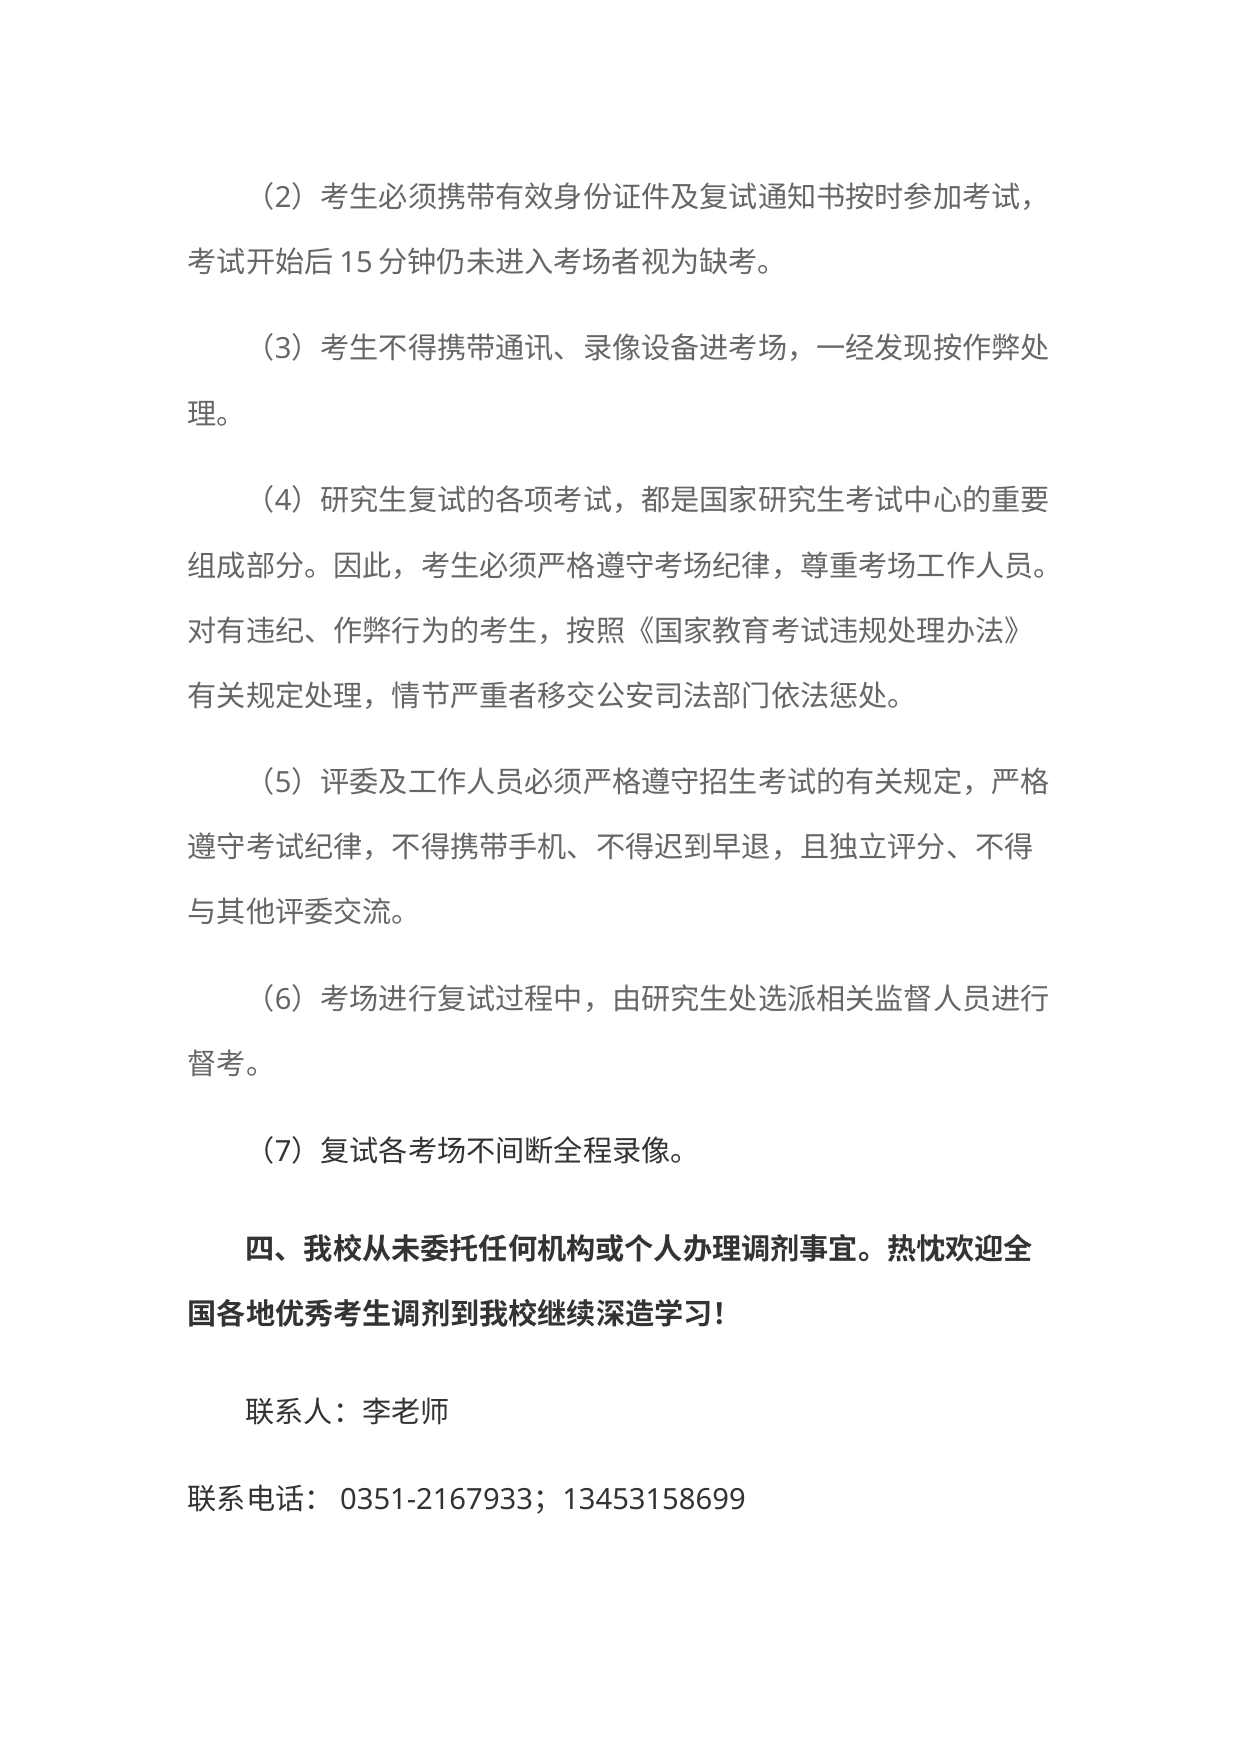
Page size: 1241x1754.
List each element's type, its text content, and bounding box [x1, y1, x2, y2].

text 联系电话： 0351-2167933；13453158699 [187, 1464, 995, 1529]
text （3）考生不得携带通讯、录像设备进考场，一经发现按作弊处理。 [187, 314, 1053, 444]
text （4）研究生复试的各项考试，都是国家研究生考试中心的重要组成部分。因此，考生必须严格遵守考场纪律，尊重考场工作人员。对有违纪、作弊行为的考生，按照《国家教育考试违规处理办法》有关规定处理，情节严重者移交公安司法部门依法惩处。 [187, 466, 1053, 726]
text （6）考场进行复试过程中，由研究生处选派相关监督人员进行督考。 [187, 964, 1053, 1094]
text 联系人：李老师 [187, 1377, 1053, 1442]
text （2）考生必须携带有效身份证件及复试通知书按时参加考试，考试开始后15分钟仍未进入考场者视为缺考。 [187, 162, 1053, 292]
text （7）复试各考场不间断全程录像。 [187, 1116, 1053, 1181]
text 四、我校从未委托任何机构或个人办理调剂事宜。热忱欢迎全国各地优秀考生调剂到我校继续深造学习！ [187, 1214, 1053, 1344]
text （5）评委及工作人员必须严格遵守招生考试的有关规定，严格遵守考试纪律，不得携带手机、不得迟到早退，且独立评分、不得与其他评委交流。 [187, 748, 1053, 943]
